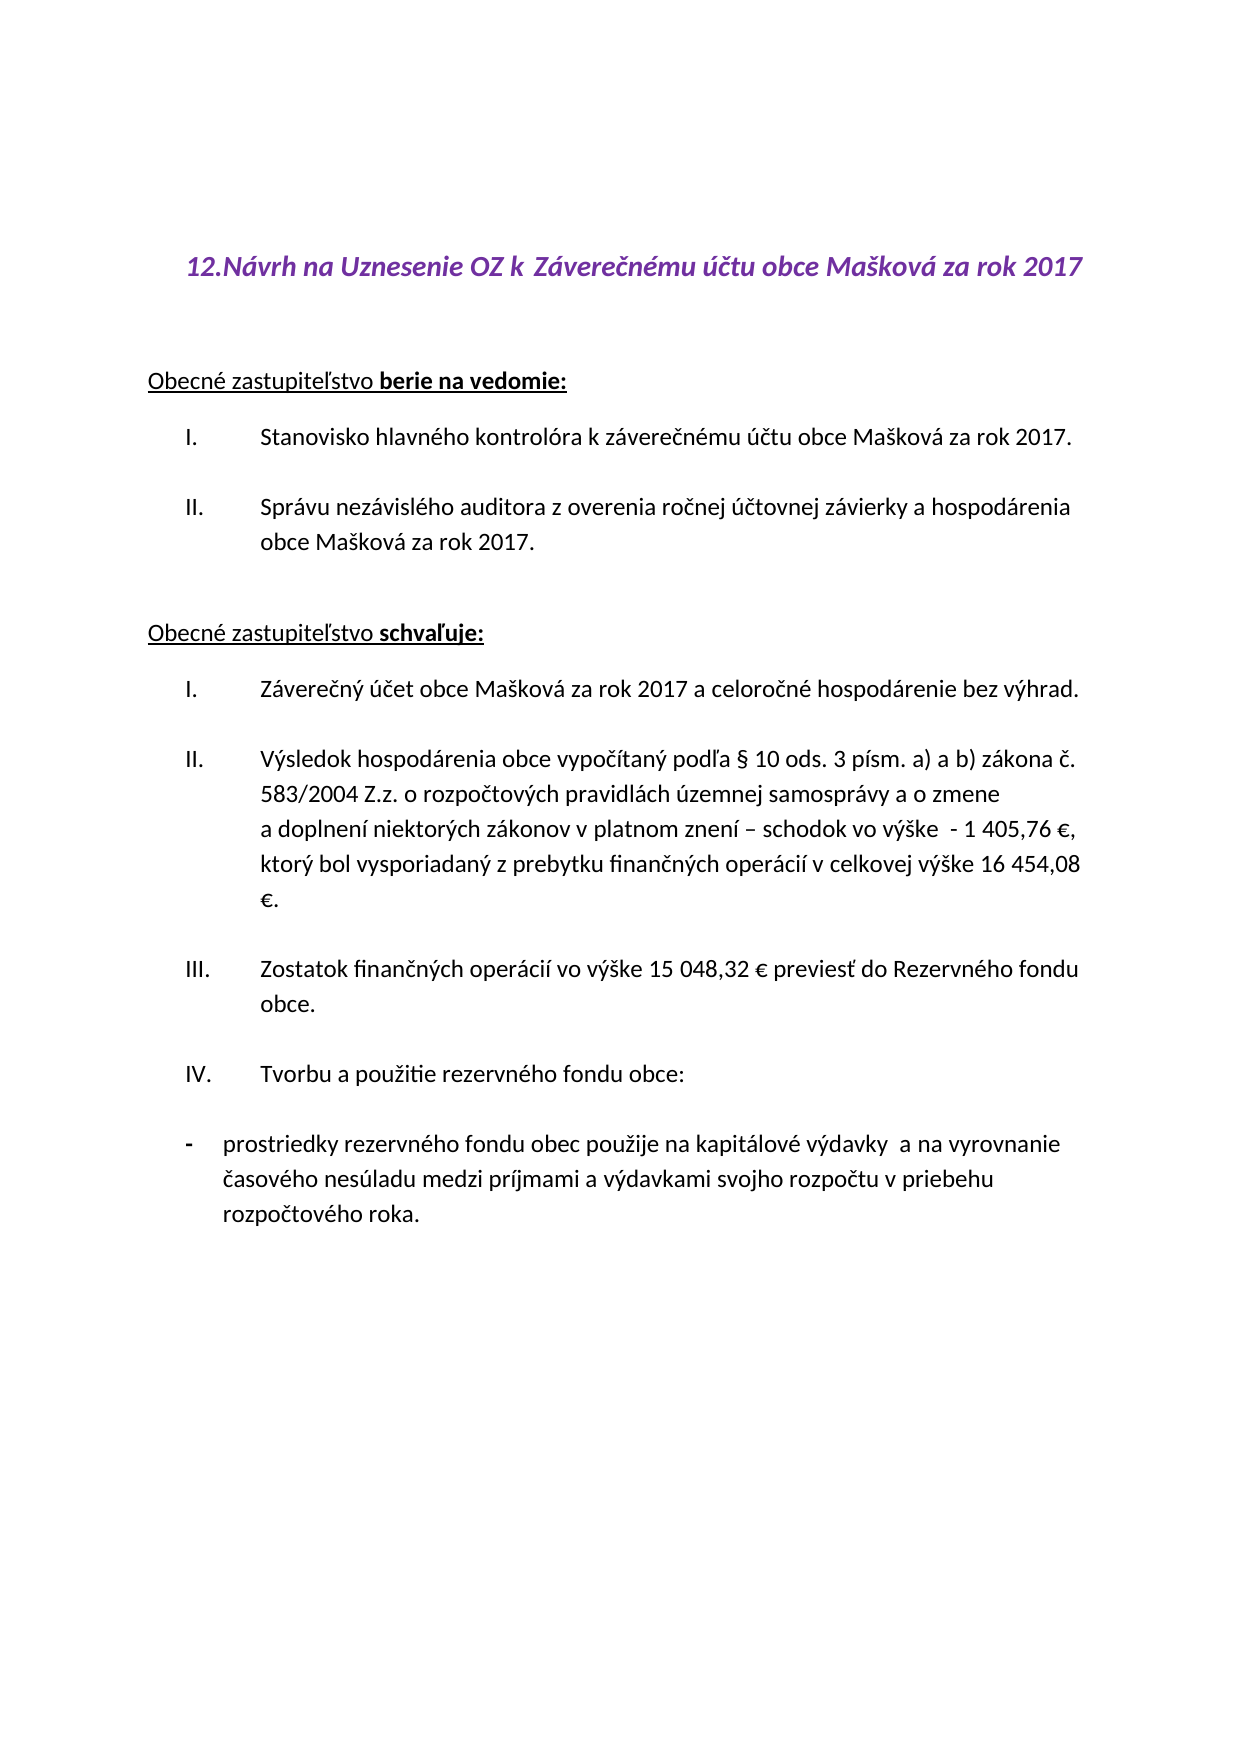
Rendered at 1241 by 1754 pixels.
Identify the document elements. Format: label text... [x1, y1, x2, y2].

text Obecné zastupiteľstvo berie na vedomie: [148, 365, 1093, 396]
list Stanovisko hlavného kontrolóra k záverečnému účtu obce Mašková za rok 2017. [185, 421, 1093, 452]
list Tvorbu a použitie rezervného fondu obce: [185, 1058, 1093, 1088]
list prostriedky rezervného fondu obec použije na kapitálové výdavky a na vyrovnanie časového nesúladu medzi príjmami a výdavkami svojho rozpočtu v priebehu rozpočtového roka. [185, 1128, 1093, 1228]
text Obecné zastupiteľstvo schvaľuje: [148, 617, 1093, 648]
list Návrh na Uznesenie OZ k Záverečnému účtu obce Mašková za rok 2017 [185, 248, 1093, 283]
list Výsledok hospodárenia obce vypočítaný podľa § 10 ods. 3 písm. a) a b) zákona č. 583/2004 Z.z. o rozpočtových pravidlách územnej samosprávy a o zmene a doplnení niektorých zákonov v platnom znení – schodok vo výške - 1 405,76 €, ktorý bol vysporiadaný z prebytku finančných operácií v celkovej výške 16 454,08 €. [185, 743, 1093, 913]
list Správu nezávislého auditora z overenia ročnej účtovnej závierky a hospodárenia obce Mašková za rok 2017. [185, 491, 1093, 557]
list Záverečný účet obce Mašková za rok 2017 a celoročné hospodárenie bez výhrad. [185, 673, 1093, 703]
list Zostatok finančných operácií vo výške 15 048,32 € previesť do Rezervného fondu obce. [185, 953, 1093, 1018]
